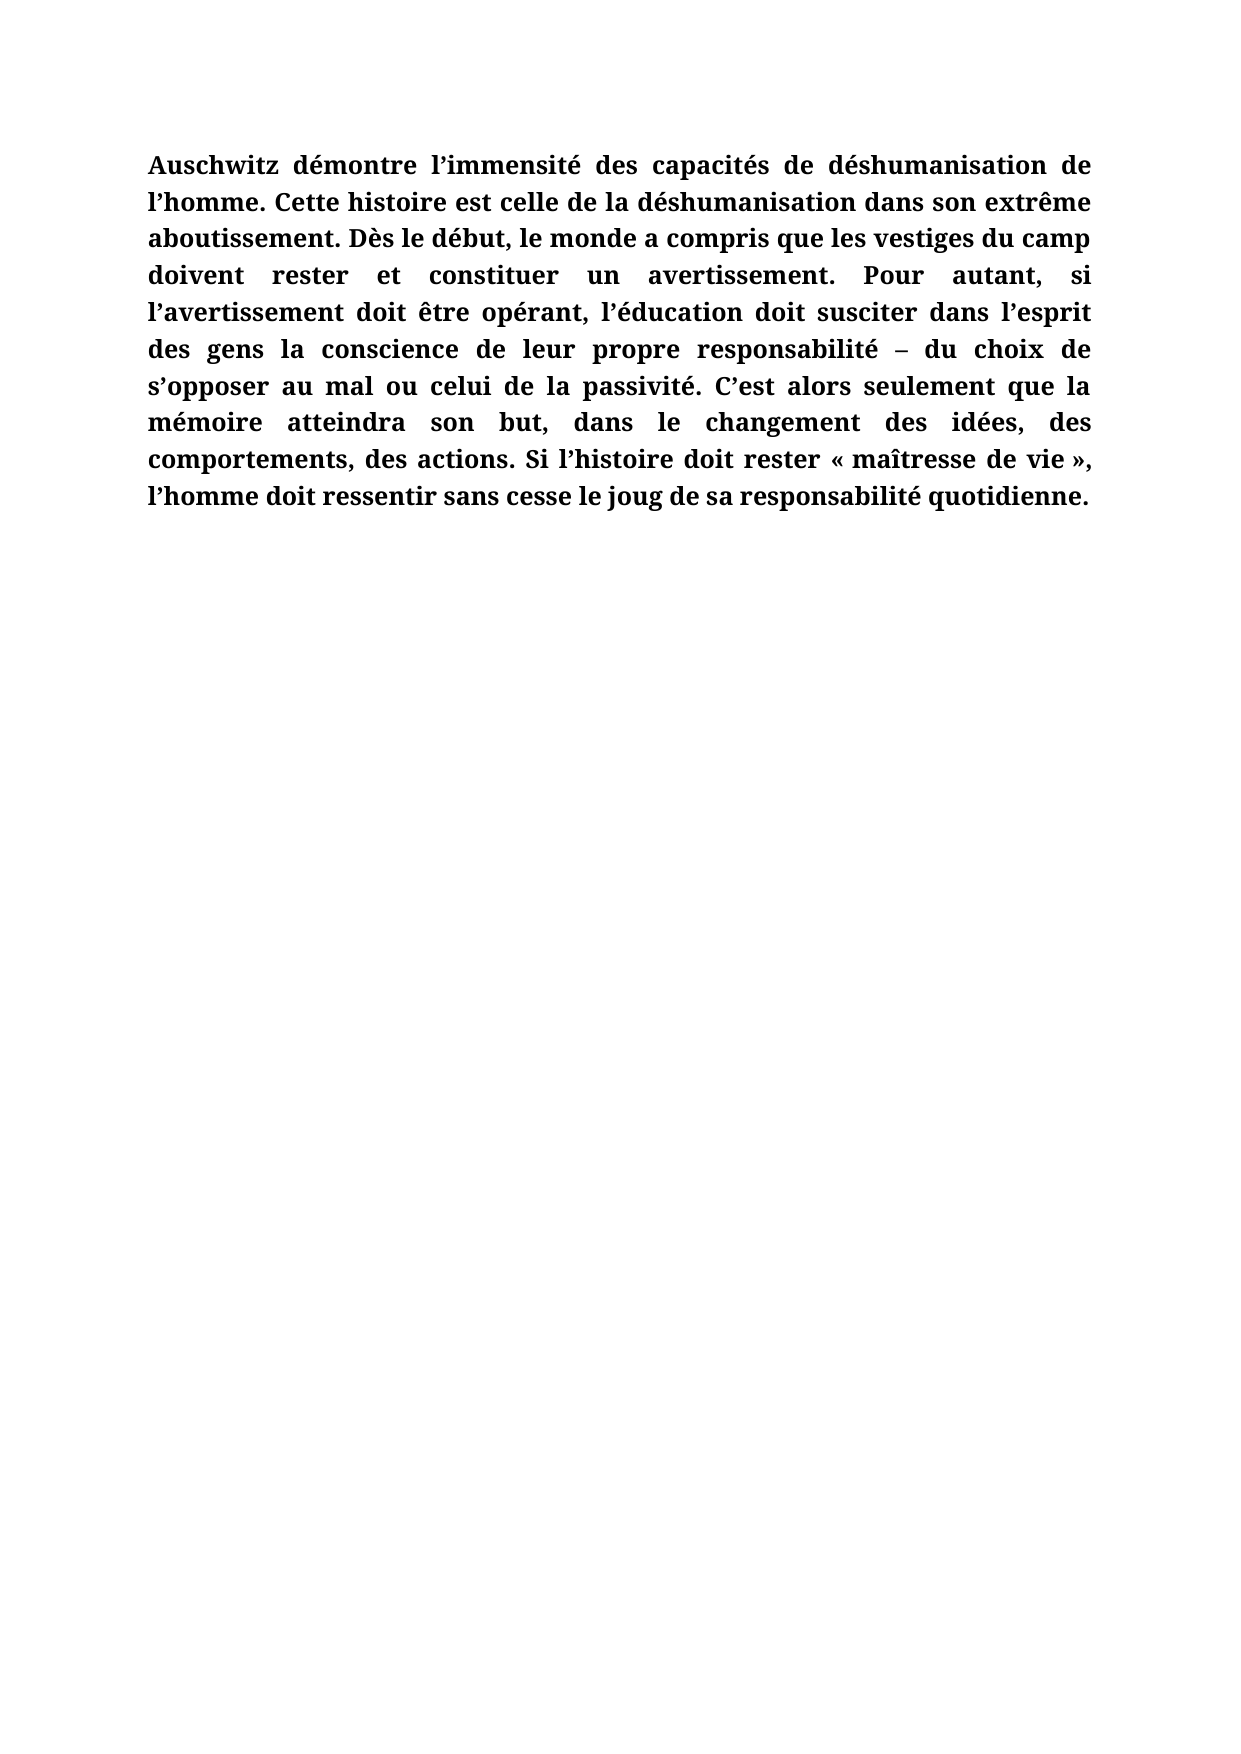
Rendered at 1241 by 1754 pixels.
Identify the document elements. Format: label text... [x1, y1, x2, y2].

text Auschwitz démontre l’immensité des capacités de déshumanisation de l’homme. Cette histoire est celle de la déshumanisation dans son extrême aboutissement. Dès le début, le monde a compris que les vestiges du camp doivent rester et constituer un avertissement. Pour autant, si l’avertissement doit être opérant, l’éducation doit susciter dans l’esprit des gens la conscience de leur propre responsabilité – du choix de s’opposer au mal ou celui de la passivité. C’est alors seulement que la mémoire atteindra son but, dans le changement des idées, des comportements, des actions. Si l’histoire doit rester « maîtresse de vie », l’homme doit ressentir sans cesse le joug de sa responsabilité quotidienne. [148, 148, 1093, 513]
